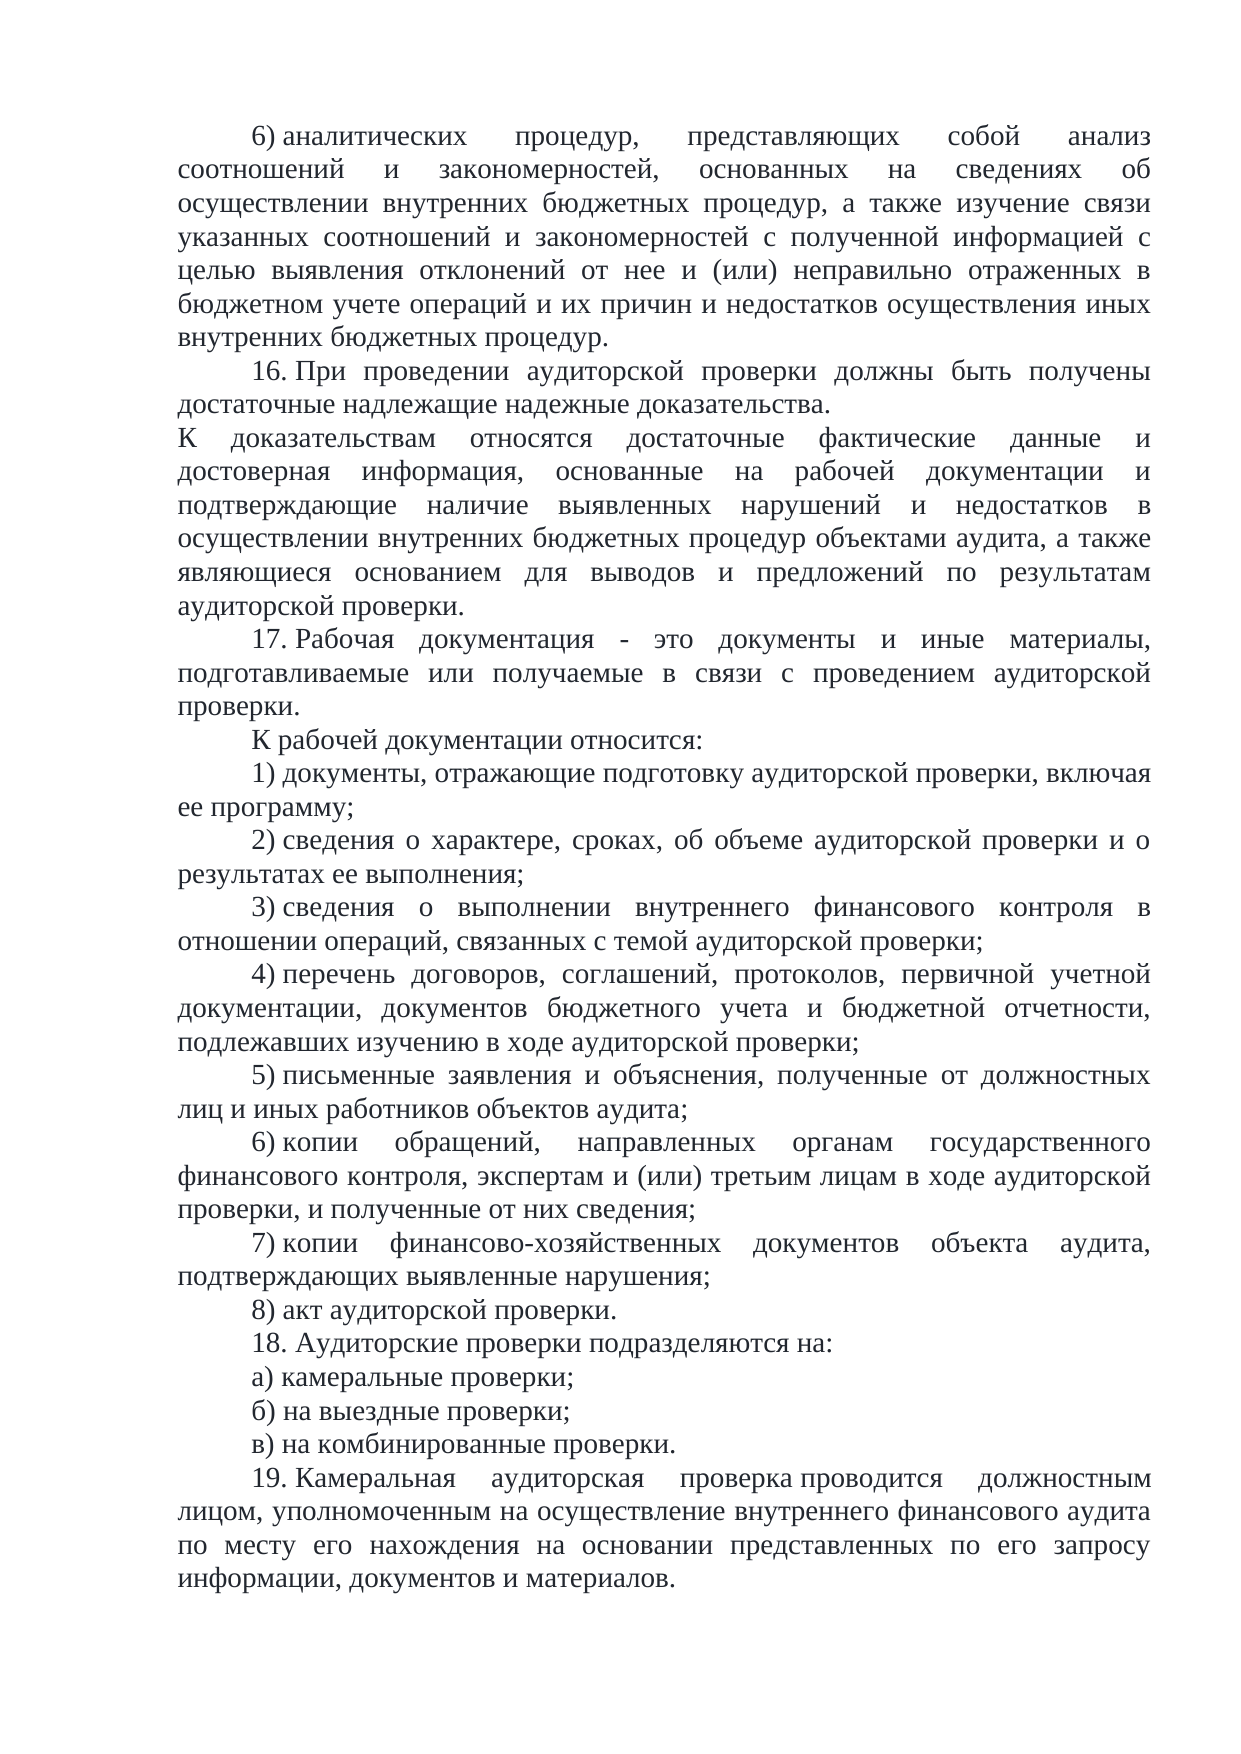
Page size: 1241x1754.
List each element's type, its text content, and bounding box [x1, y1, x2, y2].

text 5) письменные заявления и объяснения, полученные от должностных лиц и иных работников объектов аудита; [177, 1057, 1152, 1124]
text 4) перечень договоров, соглашений, протоколов, первичной учетной документации, документов бюджетного учета и бюджетной отчетности, подлежавших изучению в ходе аудиторской проверки; [177, 957, 1152, 1057]
text 3) сведения о выполнении внутреннего финансового контроля в отношении операций, связанных с темой аудиторской проверки; [177, 889, 1152, 957]
text а) камеральные проверки; [177, 1359, 1152, 1393]
text 19. Камеральная аудиторская проверка проводится должностным лицом, уполномоченным на осуществление внутреннего финансового аудита по месту его нахождения на основании представленных по его запросу информации, документов и материалов. [177, 1460, 1152, 1594]
text 6) копии обращений, направленных органам государственного финансового контроля, экспертам и (или) третьим лицам в ходе аудиторской проверки, и полученные от них сведения; [177, 1124, 1152, 1225]
text в) на комбинированные проверки. [177, 1426, 1152, 1460]
text 2) сведения о характере, сроках, об объеме аудиторской проверки и о результатах ее выполнения; [177, 822, 1152, 889]
text К доказательствам относятся достаточные фактические данные и достоверная информация, основанные на рабочей документации и подтверждающие наличие выявленных нарушений и недостатков в осуществлении внутренних бюджетных процедур объектами аудита, а также являющиеся основанием для выводов и предложений по результатам аудиторской проверки. [177, 420, 1152, 621]
text 1) документы, отражающие подготовку аудиторской проверки, включая ее программу; [177, 755, 1152, 822]
text 16. При проведении аудиторской проверки должны быть получены достаточные надлежащие надежные доказательства. [177, 353, 1152, 420]
text 7) копии финансово-хозяйственных документов объекта аудита, подтверждающих выявленные нарушения; [177, 1225, 1152, 1292]
text б) на выездные проверки; [177, 1393, 1152, 1426]
text 8) акт аудиторской проверки. [177, 1292, 1152, 1326]
text 17. Рабочая документация - это документы и иные материалы, подготавливаемые или получаемые в связи с проведением аудиторской проверки. [177, 621, 1152, 722]
text 6) аналитических процедур, представляющих собой анализ соотношений и закономерностей, основанных на сведениях об осуществлении внутренних бюджетных процедур, а также изучение связи указанных соотношений и закономерностей с полученной информацией с целью выявления отклонений от нее и (или) неправильно отраженных в бюджетном учете операций и их причин и недостатков осуществления иных внутренних бюджетных процедур. [177, 118, 1152, 353]
text 18. Аудиторские проверки подразделяются на: [177, 1326, 1152, 1359]
text К рабочей документации относится: [177, 722, 1152, 755]
